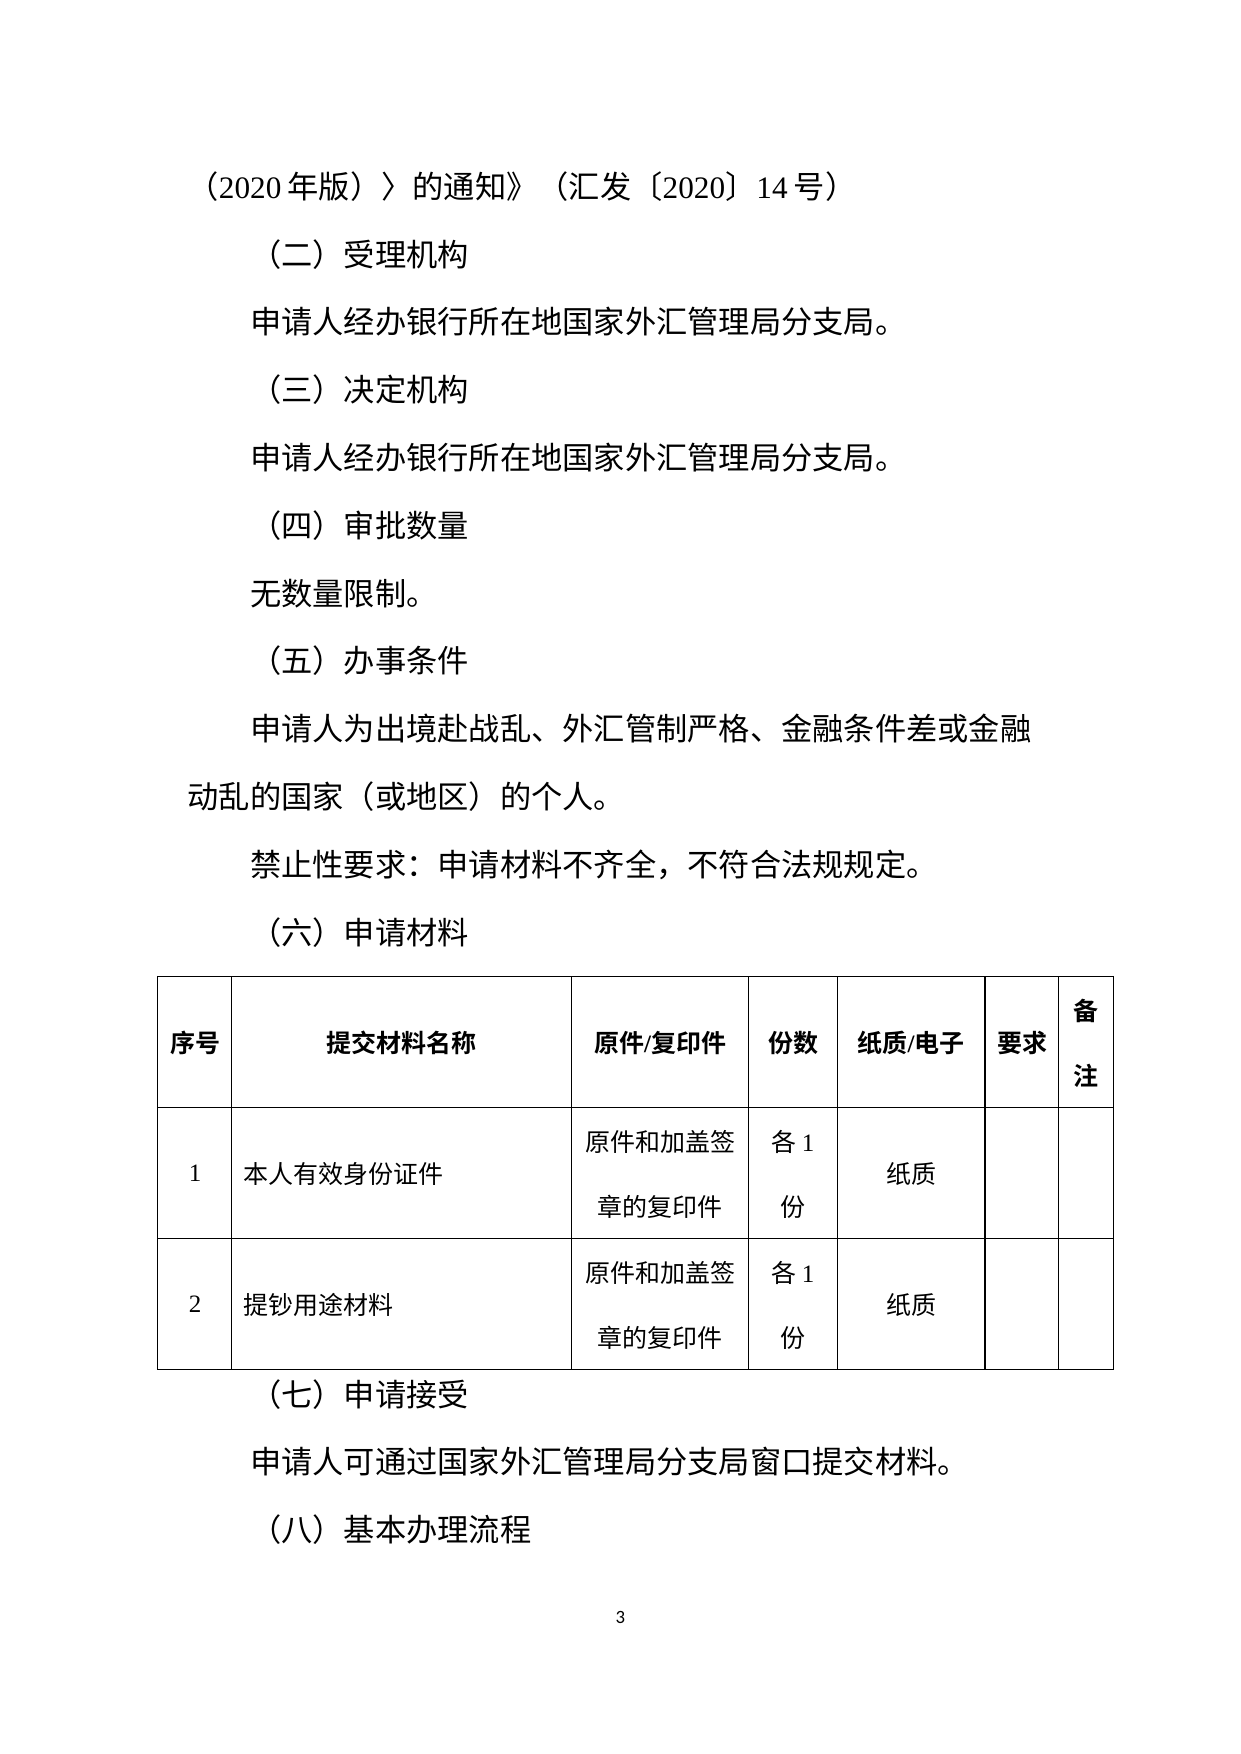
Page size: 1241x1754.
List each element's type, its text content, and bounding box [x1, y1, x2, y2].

table_header 序号 [158, 977, 231, 1107]
text （四）审批数量 [187, 501, 1053, 546]
text （八）基本办理流程 [187, 1506, 1053, 1551]
text （三）决定机构 [187, 365, 1053, 411]
table_cell 本人有效身份证件 [232, 1108, 571, 1238]
table_cell 原件和加盖签章的复印件 [572, 1108, 748, 1238]
table_cell [1059, 1239, 1113, 1369]
table_cell 1 [158, 1108, 231, 1238]
table_cell 各1份 [749, 1108, 837, 1238]
table_cell 原件和加盖签章的复印件 [572, 1239, 748, 1369]
table_cell 2 [158, 1239, 231, 1369]
table_cell [986, 1239, 1058, 1369]
table_header 纸质/电子 [838, 977, 984, 1107]
text 无数量限制。 [187, 569, 1053, 614]
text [187, 162, 1053, 207]
table_header 原件/复印件 [572, 977, 748, 1107]
text （七）申请接受 [187, 1370, 1053, 1415]
table_cell 提钞用途材料 [232, 1239, 571, 1369]
table_header 要求 [986, 977, 1058, 1107]
table_header 备注 [1059, 977, 1113, 1107]
table_cell 纸质 [838, 1108, 984, 1238]
text （二）受理机构 [187, 230, 1053, 275]
table_cell [986, 1108, 1058, 1238]
text 申请人为出境赴战乱、外汇管制严格、金融条件差或金融动乱的国家（或地区）的个人。 [187, 704, 1053, 817]
table_cell 纸质 [838, 1239, 984, 1369]
text 申请人经办银行所在地国家外汇管理局分支局。 [187, 433, 1053, 478]
table_cell [1059, 1108, 1113, 1238]
text （五）办事条件 [187, 637, 1053, 682]
table_header 提交材料名称 [232, 977, 571, 1107]
text 申请人经办银行所在地国家外汇管理局分支局。 [187, 298, 1053, 343]
text 禁止性要求：申请材料不齐全，不符合法规规定。 [187, 840, 1053, 885]
text 申请人可通过国家外汇管理局分支局窗口提交材料。 [187, 1438, 1053, 1483]
text （六）申请材料 [187, 908, 1053, 953]
table_header 份数 [749, 977, 837, 1107]
table_cell 各1份 [749, 1239, 837, 1369]
